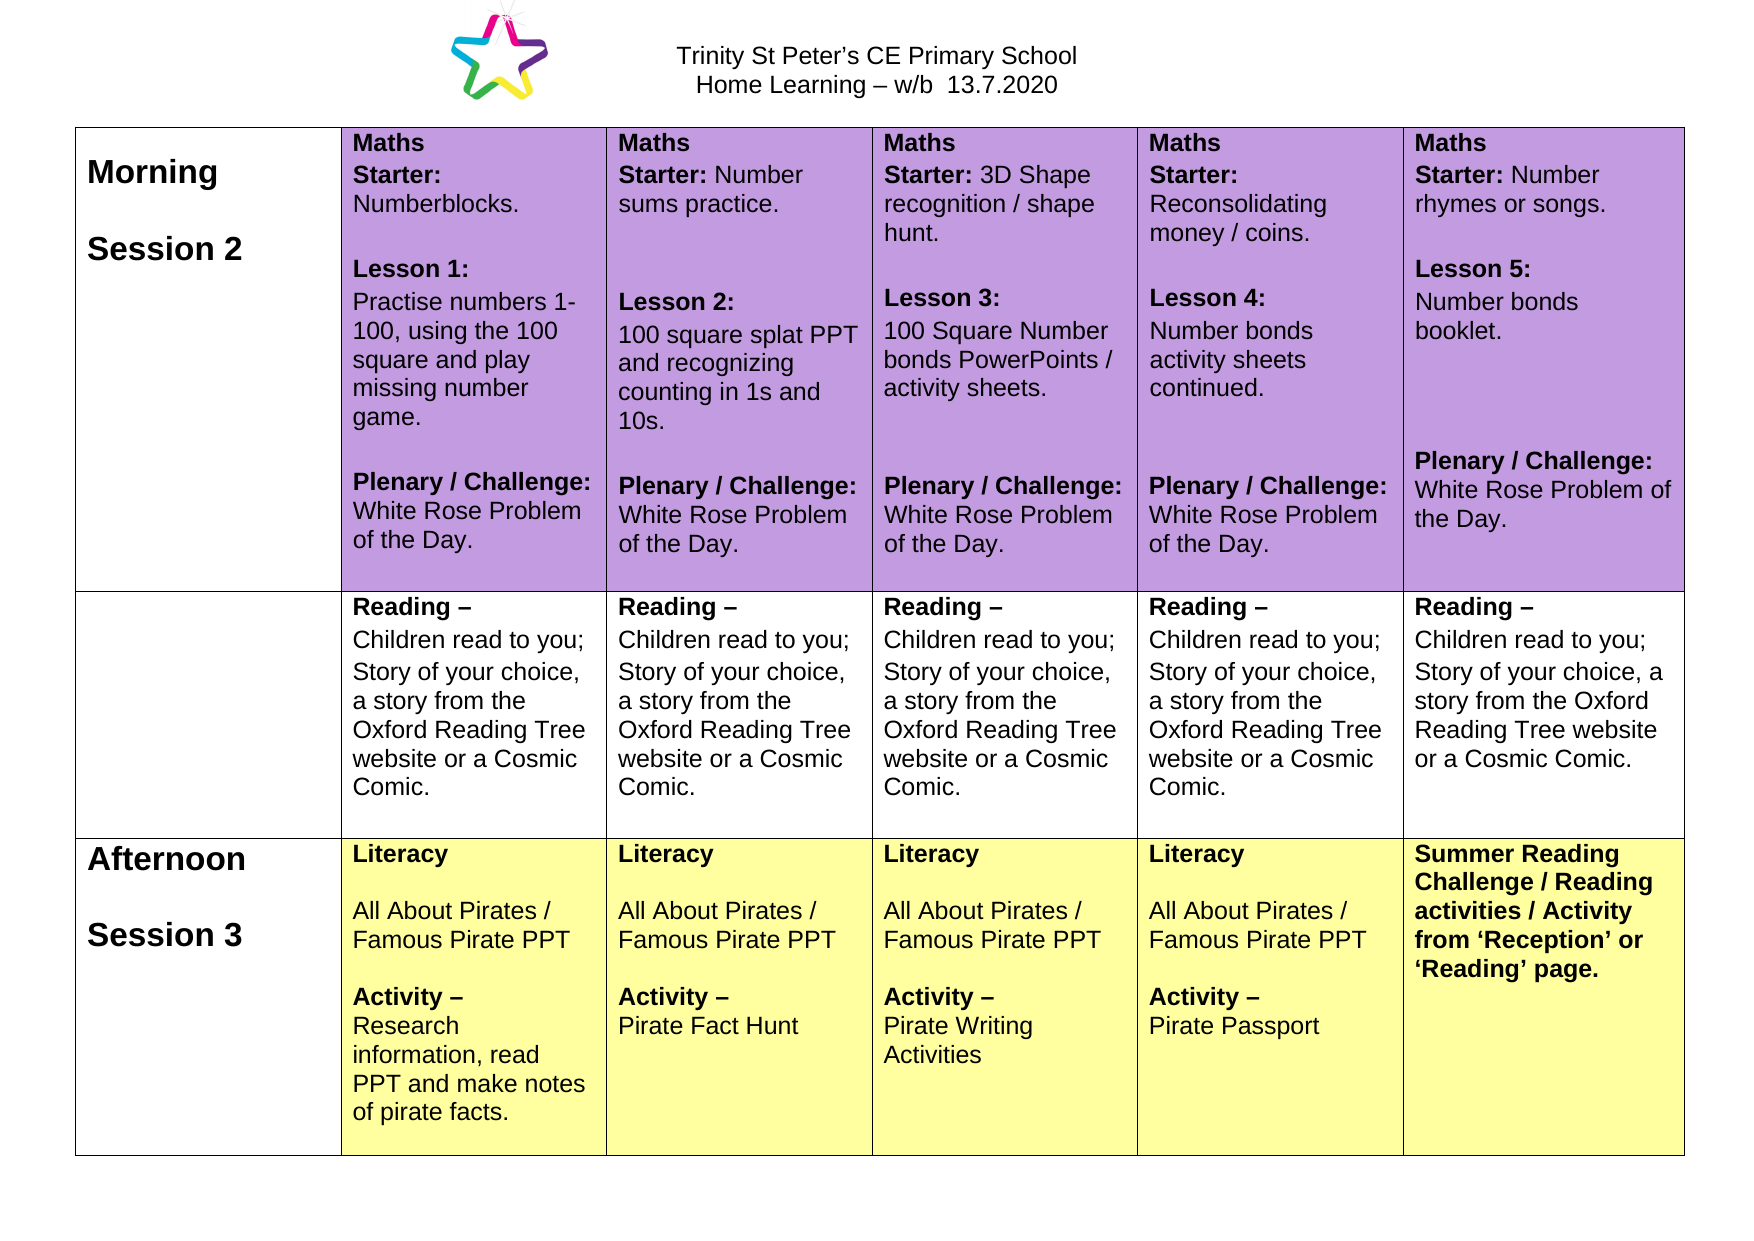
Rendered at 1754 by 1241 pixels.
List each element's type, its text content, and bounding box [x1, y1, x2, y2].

table_cell Maths Starter: Numberblocks. Lesson 1: Practise numbers 1-100, using the 100 square and play missing number game. Plenary / Challenge: White Rose Problem of the Day. [342, 128, 606, 591]
table_cell Maths Starter: Number rhymes or songs. Lesson 5: Number bonds booklet. Plenary / Challenge: White Rose Problem of the Day. [1404, 128, 1684, 591]
table_cell Literacy All About Pirates / Famous Pirate PPT Activity – Pirate Writing Activities [873, 839, 1137, 1155]
table_cell Literacy All About Pirates / Famous Pirate PPT Activity – Pirate Passport [1138, 839, 1403, 1155]
table_cell Literacy All About Pirates / Famous Pirate PPT Activity – Research information, read PPT and make notes of pirate facts. [342, 839, 606, 1155]
table_cell Reading – Children read to you; Story of your choice, a story from the Oxford Reading Tree website or a Cosmic Comic. [342, 592, 606, 837]
table_cell Reading – Children read to you; Story of your choice, a story from the Oxford Reading Tree website or a Cosmic Comic. [1404, 592, 1684, 837]
table_cell [76, 592, 341, 837]
table_cell Morning Session 2 [76, 128, 341, 591]
table_cell Maths Starter: Reconsolidating money / coins. Lesson 4: Number bonds activity sheets continued. Plenary / Challenge: White Rose Problem of the Day. [1138, 128, 1403, 591]
table_cell Summer Reading Challenge / Reading activities / Activity from ‘Reception’ or ‘Reading’ page. [1404, 839, 1684, 1155]
table_cell Reading – Children read to you; Story of your choice, a story from the Oxford Reading Tree website or a Cosmic Comic. [1138, 592, 1403, 837]
table_cell Maths Starter: Number sums practice. Lesson 2: 100 square splat PPT and recognizing counting in 1s and 10s. Plenary / Challenge: White Rose Problem of the Day. [607, 128, 872, 591]
table_cell Afternoon Session 3 [76, 839, 341, 1155]
table_cell Reading – Children read to you; Story of your choice, a story from the Oxford Reading Tree website or a Cosmic Comic. [607, 592, 872, 837]
table_cell Reading – Children read to you; Story of your choice, a story from the Oxford Reading Tree website or a Cosmic Comic. [873, 592, 1137, 837]
table_cell Maths Starter: 3D Shape recognition / shape hunt. Lesson 3: 100 Square Number bonds PowerPoints / activity sheets. Plenary / Challenge: White Rose Problem of the Day. [873, 128, 1137, 591]
table_cell Literacy All About Pirates / Famous Pirate PPT Activity – Pirate Fact Hunt [607, 839, 872, 1155]
picture [442, 0, 552, 107]
